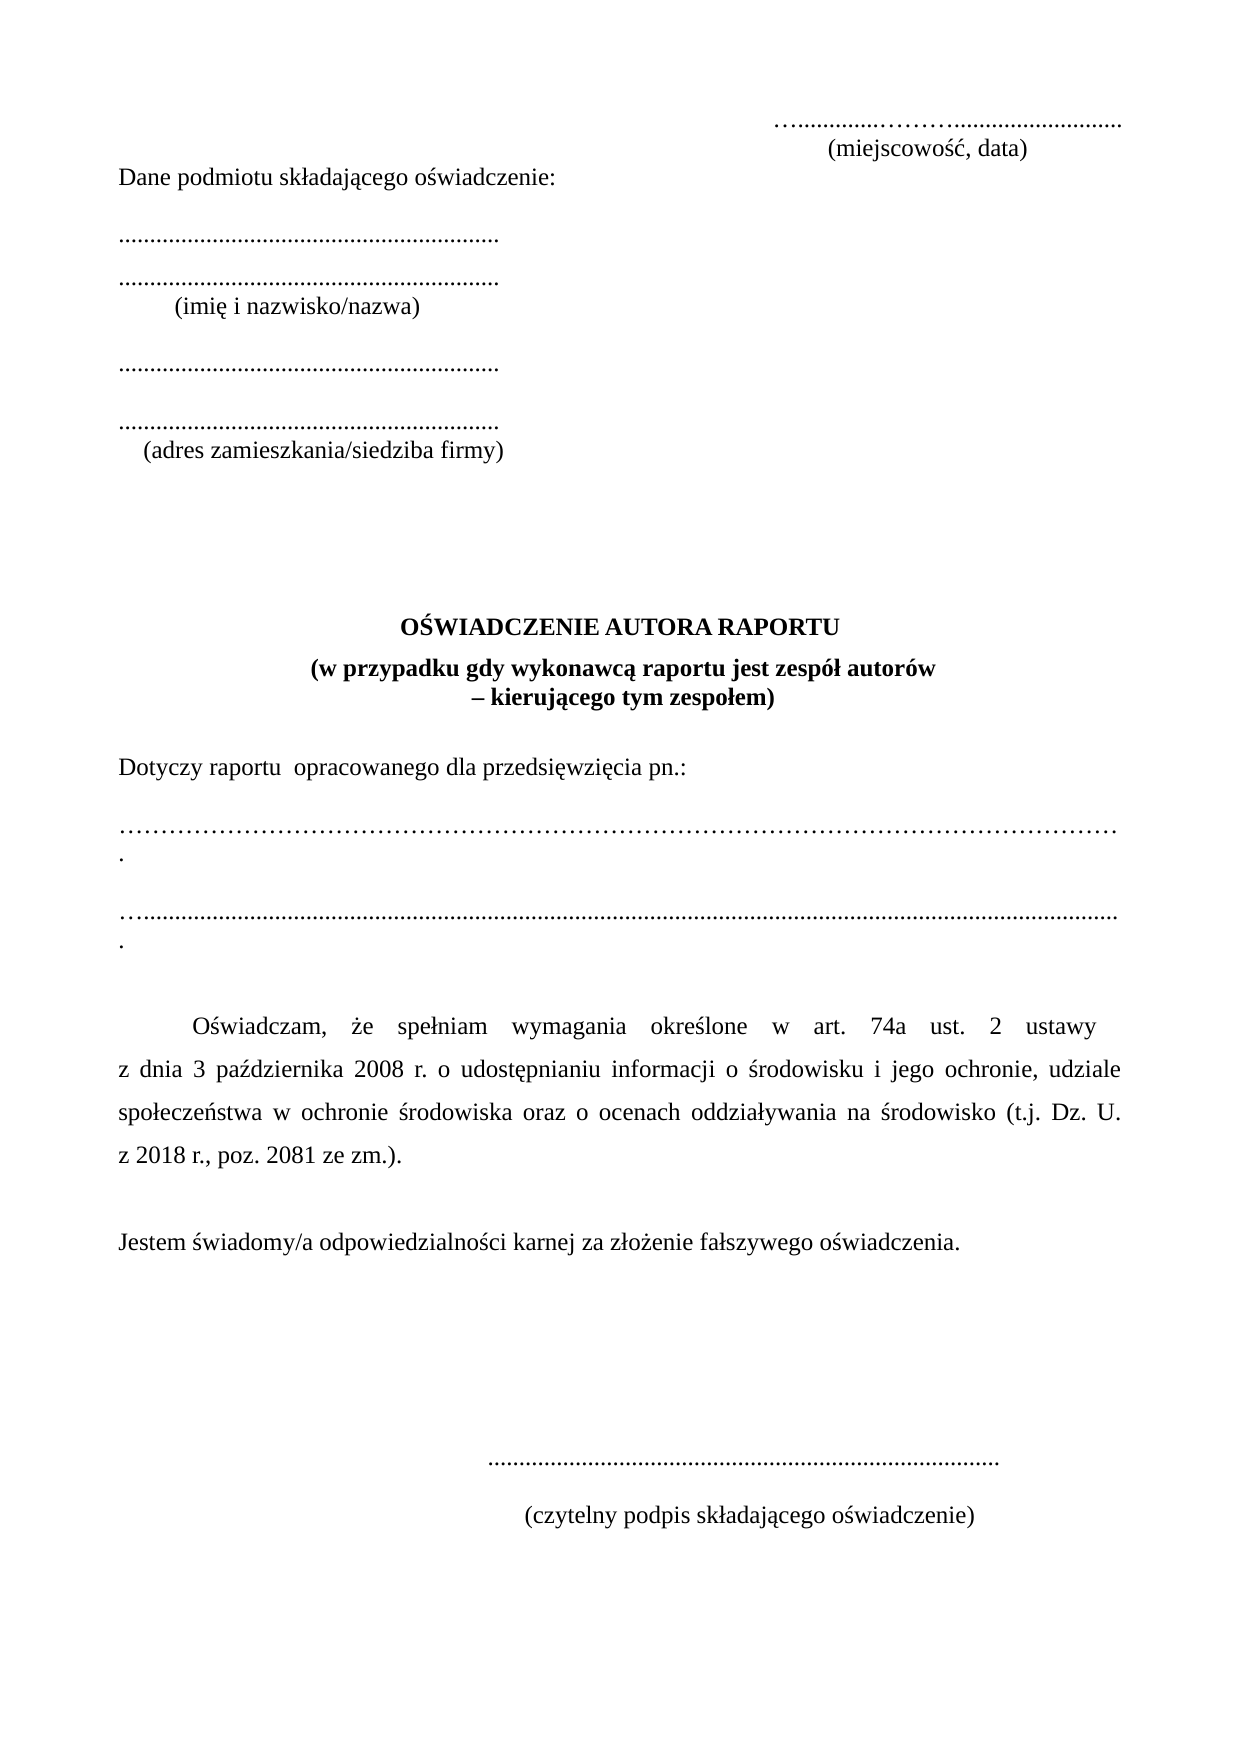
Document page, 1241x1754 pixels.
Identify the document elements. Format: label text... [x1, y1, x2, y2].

text (adres zamieszkania/siedziba firmy) [118, 435, 1122, 463]
text ............................................................. [118, 348, 1122, 377]
text ............................................................. [118, 262, 1122, 291]
text (imię i nazwisko/nazwa) [118, 291, 1122, 320]
text ….............………........................... [118, 104, 1122, 133]
text ............................................................. [118, 219, 1122, 248]
text Jestem świadomy/a odpowiedzialności karnej za złożenie fałszywego oświadczenia. [118, 1227, 1122, 1255]
text …………………………………………………………………………………………………………. [118, 810, 1122, 867]
text (miejscowość, data) [118, 133, 1122, 162]
text (czytelny podpis składającego oświadczenie) [487, 1500, 1122, 1528]
subtitle OŚWIADCZENIE AUTORA RAPORTU [118, 612, 1122, 641]
text .................................................................................. [487, 1442, 1122, 1471]
text ............................................................. [118, 377, 1122, 435]
text (w przypadku gdy wykonawcą raportu jest zespół autorów – kierującego tym zespołem) [118, 653, 1122, 711]
text …............................................................................................................................................................. [118, 896, 1122, 953]
text Oświadczam, że spełniam wymagania określone w art. 74a ust. 2 ustawy z dnia 3 października 2008 r. o udostępnianiu informacji o środowisku i jego ochronie, udziale społeczeństwa w ochronie środowiska oraz o ocenach oddziaływania na środowisko (t.j. Dz. U. z 2018 r., poz. 2081 ze zm.). [118, 1011, 1122, 1169]
text Dotyczy raportu opracowanego dla przedsięwzięcia pn.: [118, 752, 1122, 781]
text Dane podmiotu składającego oświadczenie: [118, 162, 1122, 190]
